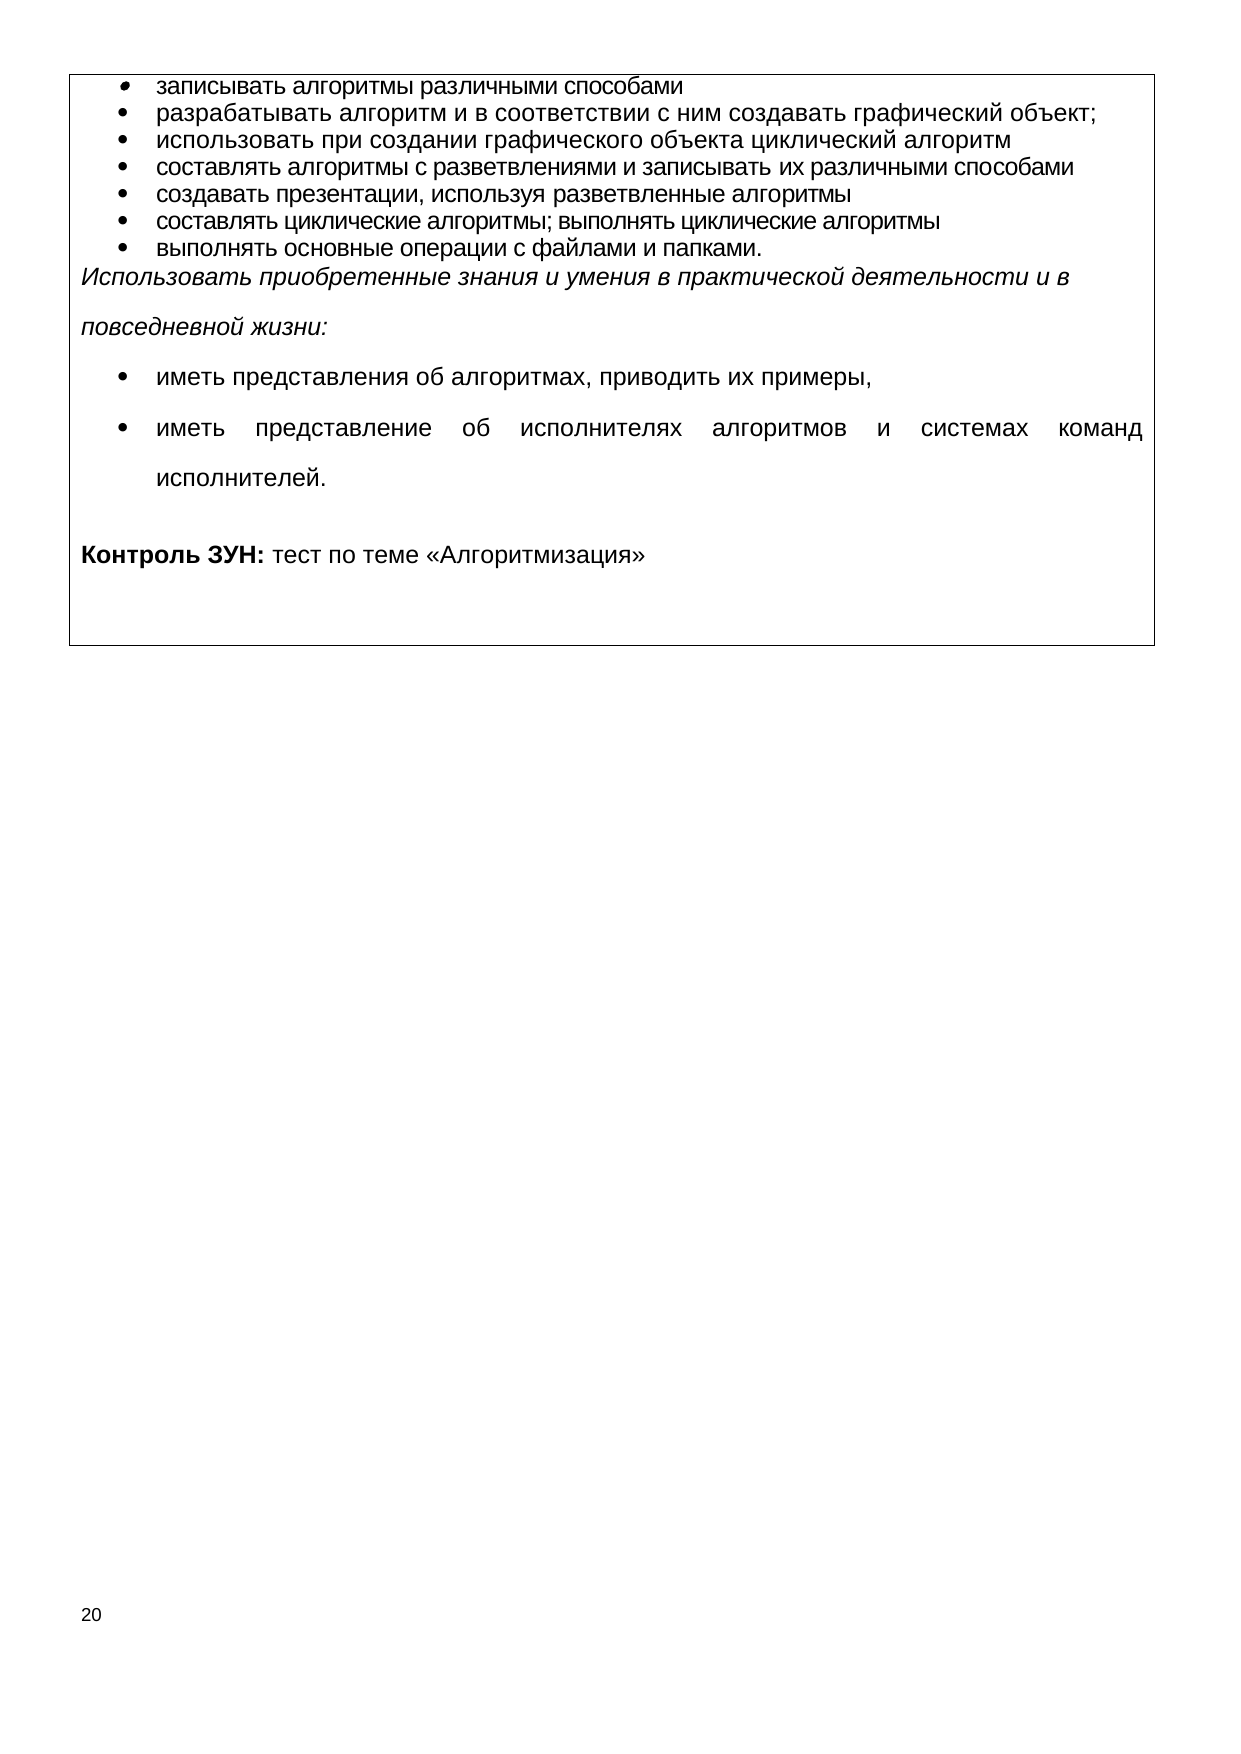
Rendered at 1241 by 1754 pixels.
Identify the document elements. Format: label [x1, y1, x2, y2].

table_cell [70, 75, 1154, 645]
